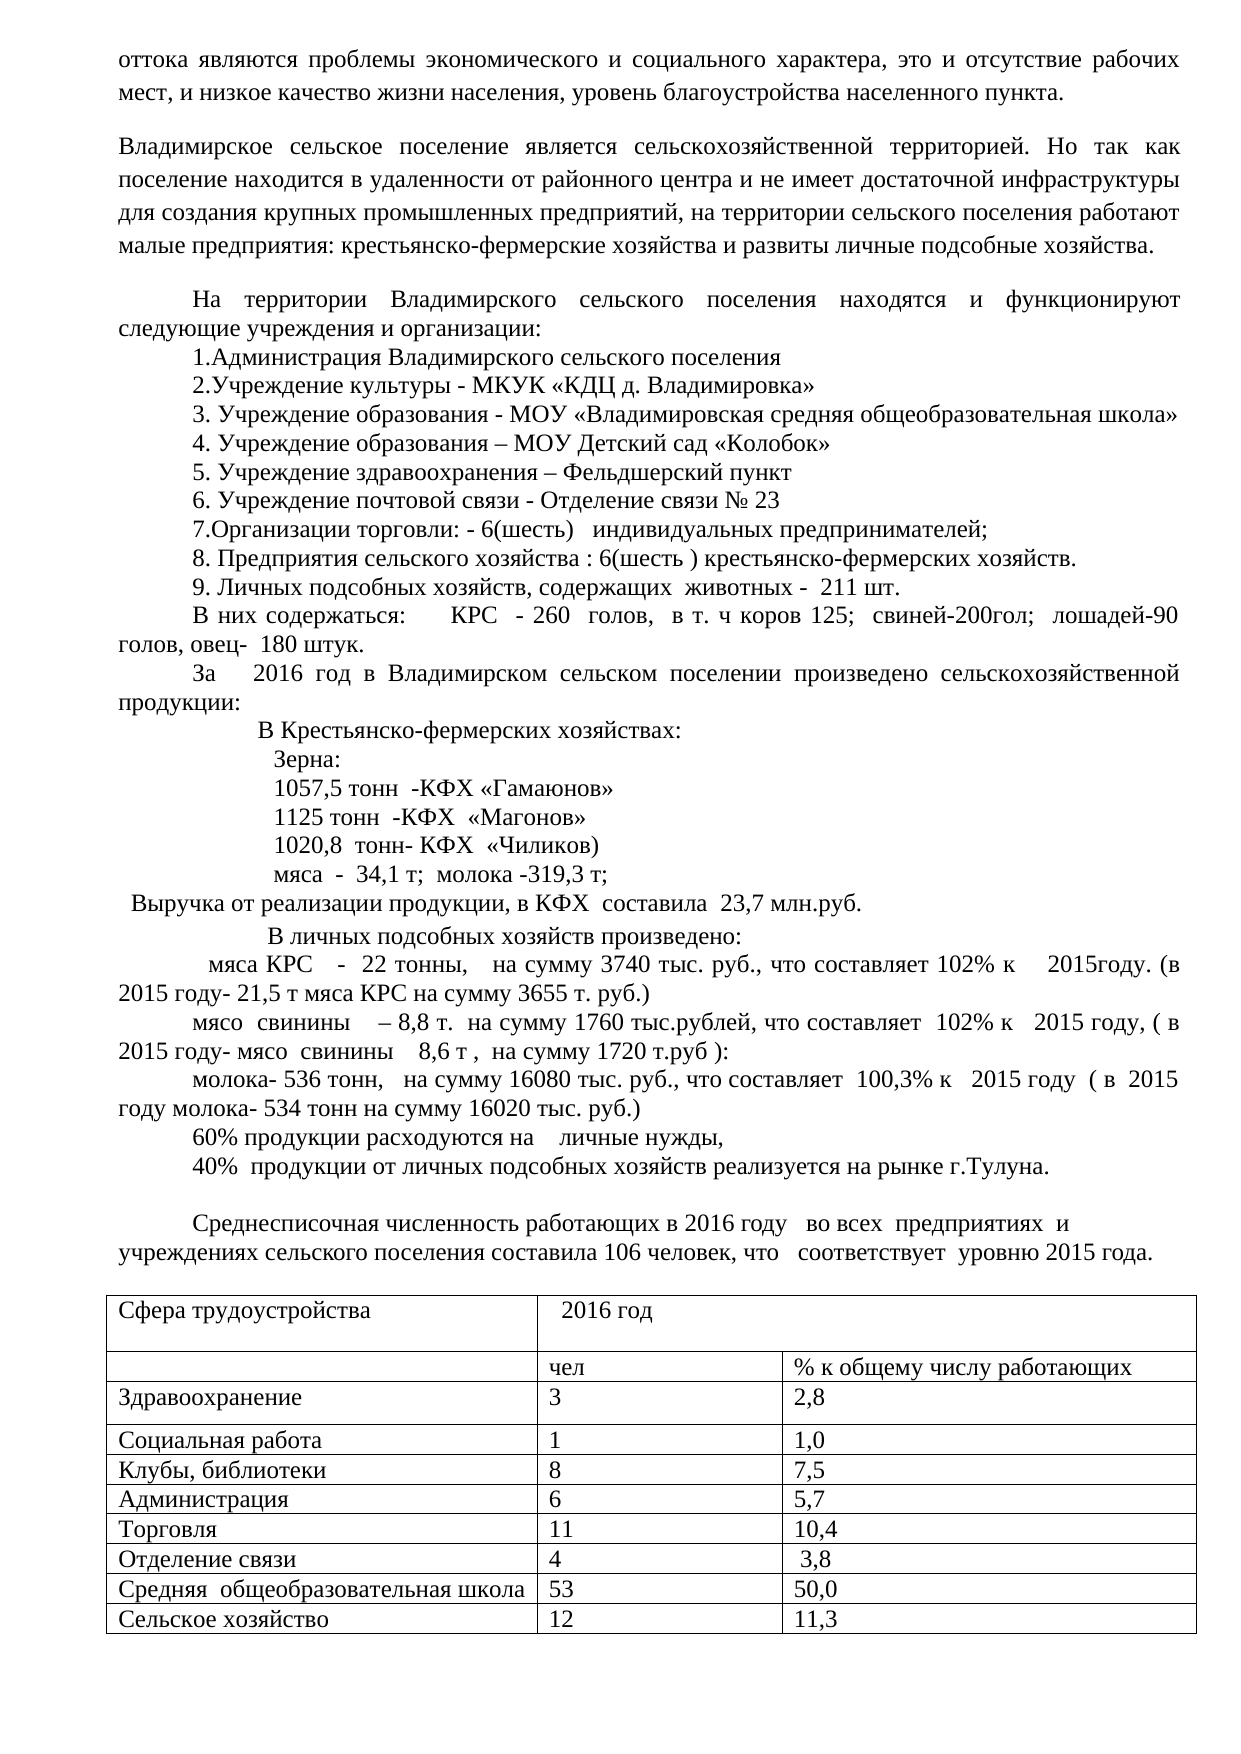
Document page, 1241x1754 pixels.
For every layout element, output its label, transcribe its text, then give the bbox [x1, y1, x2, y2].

text За 2016 год в Владимирском сельском поселении произведено сельскохозяйственной продукции: [118, 658, 1181, 715]
text 3. Учреждение образования - МОУ «Владимировская средняя общеобразовательная школа» [118, 399, 1181, 428]
table_cell 53 [538, 1574, 782, 1603]
table_cell 1 [538, 1425, 782, 1454]
table_cell 7,5 [783, 1455, 1196, 1483]
table_cell 3,8 [783, 1544, 1196, 1573]
table_cell 5,7 [783, 1485, 1196, 1513]
table_cell Администрация [107, 1485, 537, 1513]
table_cell [107, 1352, 537, 1381]
text 2.Учреждение культуры - МКУК «КДЦ д. Владимировка» [118, 370, 1181, 399]
table_cell Торговля [107, 1514, 537, 1543]
table_cell чел [538, 1352, 782, 1381]
table_cell Отделение связи [107, 1544, 537, 1573]
text 40% продукции от личных подсобных хозяйств реализуется на рынке г.Тулуна. [118, 1151, 1181, 1179]
table_cell 12 [538, 1604, 782, 1632]
text молока- 536 тонн, на сумму 16080 тыс. руб., что составляет 100,3% к 2015 году ( в 2015 году молока- 534 тонн на сумму 16020 тыс. руб.) [118, 1064, 1181, 1122]
list 1125 тонн -КФХ «Магонов» [193, 802, 1181, 830]
text На территории Владимирского сельского поселения находятся и функционируют следующие учреждения и организации: [118, 284, 1181, 342]
text Выручка от реализации продукции, в КФХ составила 23,7 млн.руб. [118, 888, 1181, 917]
table_cell 8 [538, 1455, 782, 1483]
text 60% продукции расходуются на личные нужды, [118, 1122, 1181, 1151]
text 7.Организации торговли: - 6(шесть) индивидуальных предпринимателей; [118, 514, 1181, 543]
list 1057,5 тонн -КФХ «Гамаюнов» [193, 773, 1181, 802]
list мяса - 34,1 т; молока -319,3 т; [193, 859, 1181, 888]
text 4. Учреждение образования – МОУ Детский сад «Колобок» [118, 428, 1181, 457]
table_cell 11,3 [783, 1604, 1196, 1632]
text Среднесписочная численность работающих в 2016 году во всех предприятиях и учреждениях сельского поселения составила 106 человек, что соответствует уровню 2015 года. [118, 1208, 1181, 1266]
table_header Сфера трудоустройства [107, 1296, 537, 1351]
table_cell 2,8 [783, 1382, 1196, 1424]
table_cell 10,4 [783, 1514, 1196, 1543]
table_cell 6 [538, 1485, 782, 1513]
table_cell Клубы, библиотеки [107, 1455, 537, 1483]
list В личных подсобных хозяйств произведено: [193, 921, 1181, 949]
text 8. Предприятия сельского хозяйства : 6(шесть ) крестьянско-фермерских хозяйств. [118, 543, 1181, 572]
table_cell Здравоохранение [107, 1382, 537, 1424]
list 1020,8 тонн- КФХ «Чиликов) [193, 830, 1181, 859]
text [118, 44, 1181, 106]
table_cell 1,0 [783, 1425, 1196, 1454]
text 6. Учреждение почтовой связи - Отделение связи № 23 [118, 485, 1181, 514]
text Владимирское сельское поселение является сельскохозяйственной территорией. Но так как поселение находится в удаленности от районного центра и не имеет достаточной инфраструктуры для создания крупных промышленных предприятий, на территории сельского поселения работают малые предприятия: крестьянско-фермерские хозяйства и развиты личные подсобные хозяйства. [118, 131, 1181, 259]
table_cell Сельское хозяйство [107, 1604, 537, 1632]
text 1.Администрация Владимирского сельского поселения [118, 342, 1181, 370]
table_cell 4 [538, 1544, 782, 1573]
text мясо свинины – 8,8 т. на сумму 1760 тыс.рублей, что составляет 102% к 2015 году, ( в 2015 году- мясо свинины 8,6 т , на сумму 1720 т.руб ): [118, 1007, 1181, 1064]
table_cell % к общему числу работающих [783, 1352, 1196, 1381]
list Зерна: [193, 744, 1181, 773]
table_cell 50,0 [783, 1574, 1196, 1603]
table_cell 3 [538, 1382, 782, 1424]
text 5. Учреждение здравоохранения – Фельдшерский пункт [118, 457, 1181, 485]
text В них содержаться: КРС - 260 голов, в т. ч коров 125; свиней-200гол; лошадей-90 голов, овец- 180 штук. [118, 600, 1181, 658]
text мяса КРС - 22 тонны, на сумму 3740 тыс. руб., что составляет 102% к 2015году. (в 2015 году- 21,5 т мяса КРС на сумму 3655 т. руб.) [118, 949, 1181, 1007]
text 9. Личных подсобных хозяйств, содержащих животных - 211 шт. [118, 572, 1181, 600]
text В Крестьянско-фермерских хозяйствах: [177, 715, 1181, 744]
table_cell Средняя общеобразовательная школа [107, 1574, 537, 1603]
table_cell Социальная работа [107, 1425, 537, 1454]
table_header 2016 год [538, 1296, 1196, 1351]
table_cell 11 [538, 1514, 782, 1543]
